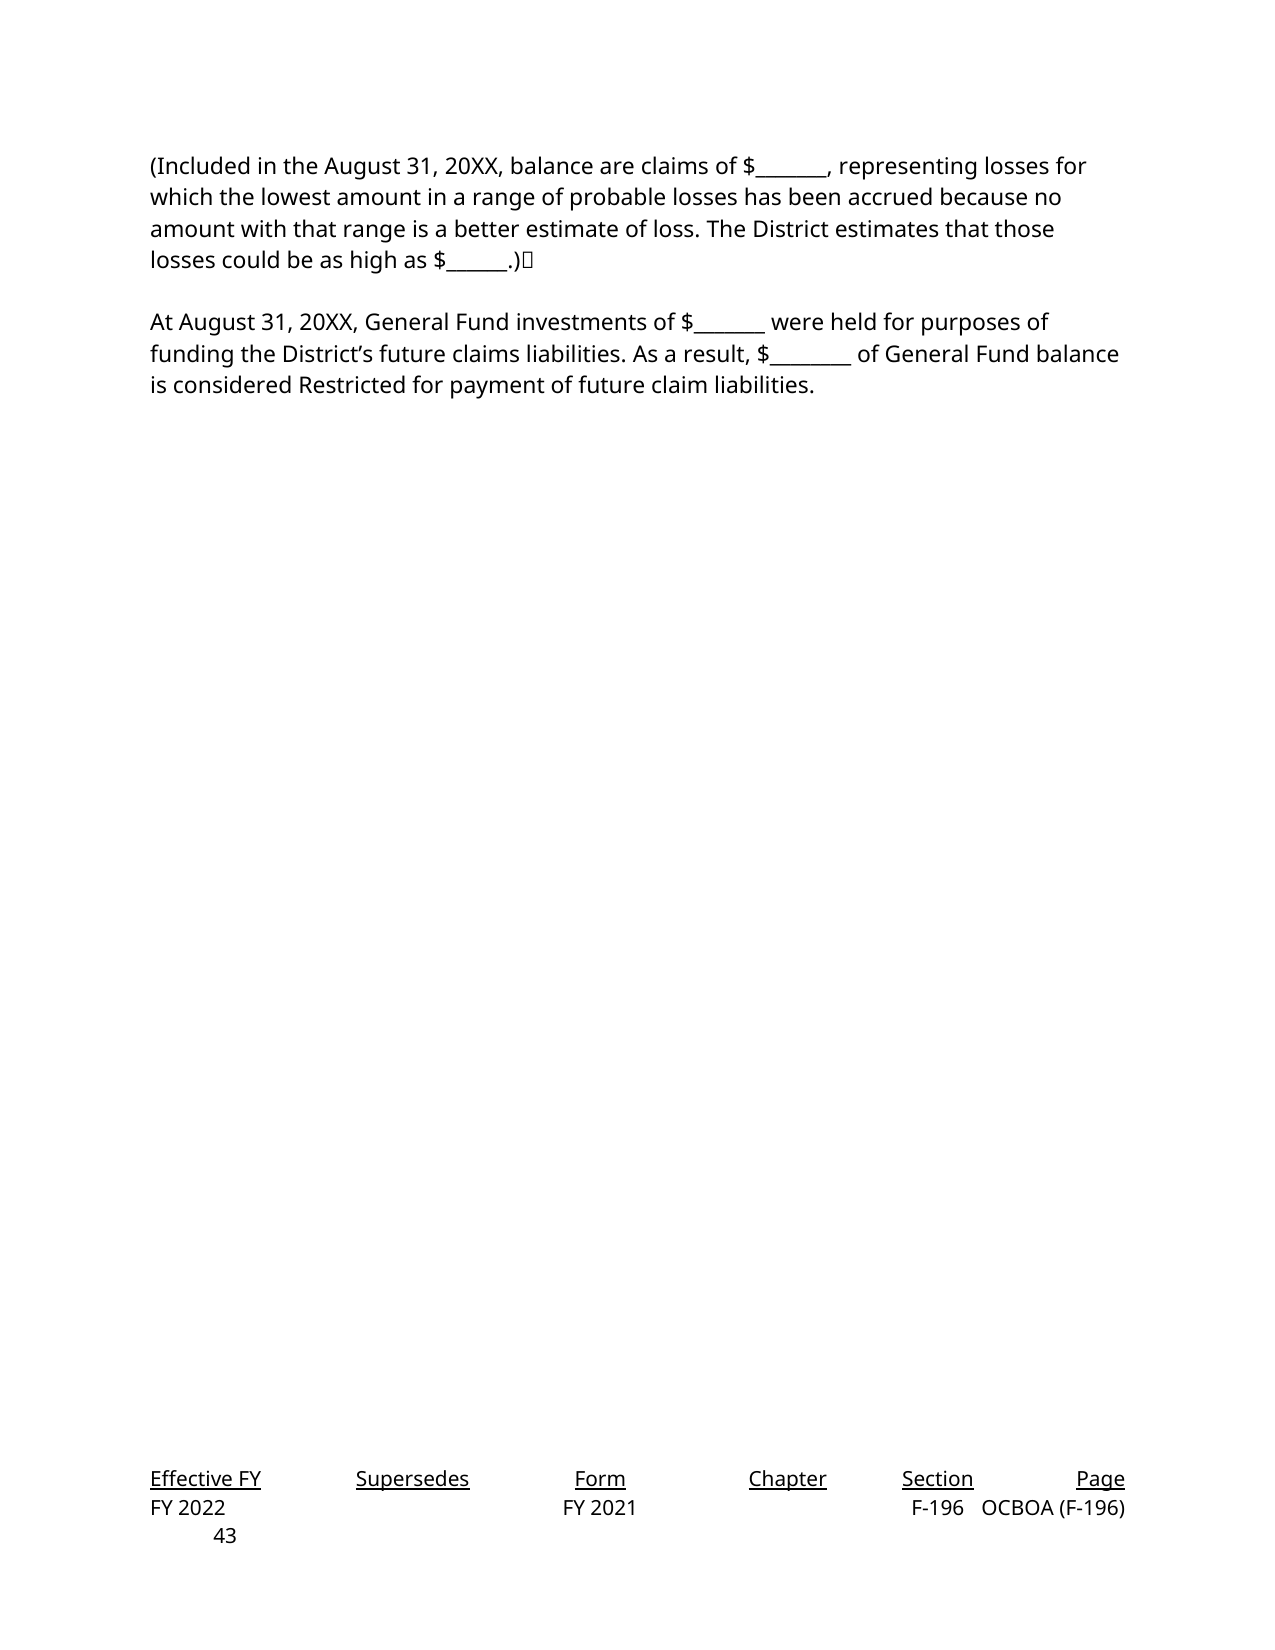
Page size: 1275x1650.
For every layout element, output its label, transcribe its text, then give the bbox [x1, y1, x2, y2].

text At August 31, 20XX, General Fund investments of $_______ were held for purposes of funding the District’s future claims liabilities. As a result, $________ of General Fund balance is considered Restricted for payment of future claim liabilities. [150, 306, 1125, 400]
text (Included in the August 31, 20XX, balance are claims of $_______, representing losses for which the lowest amount in a range of probable losses has been accrued because no amount with that range is a better estimate of loss. The District estimates that those losses could be as high as $______.) [150, 150, 1125, 275]
